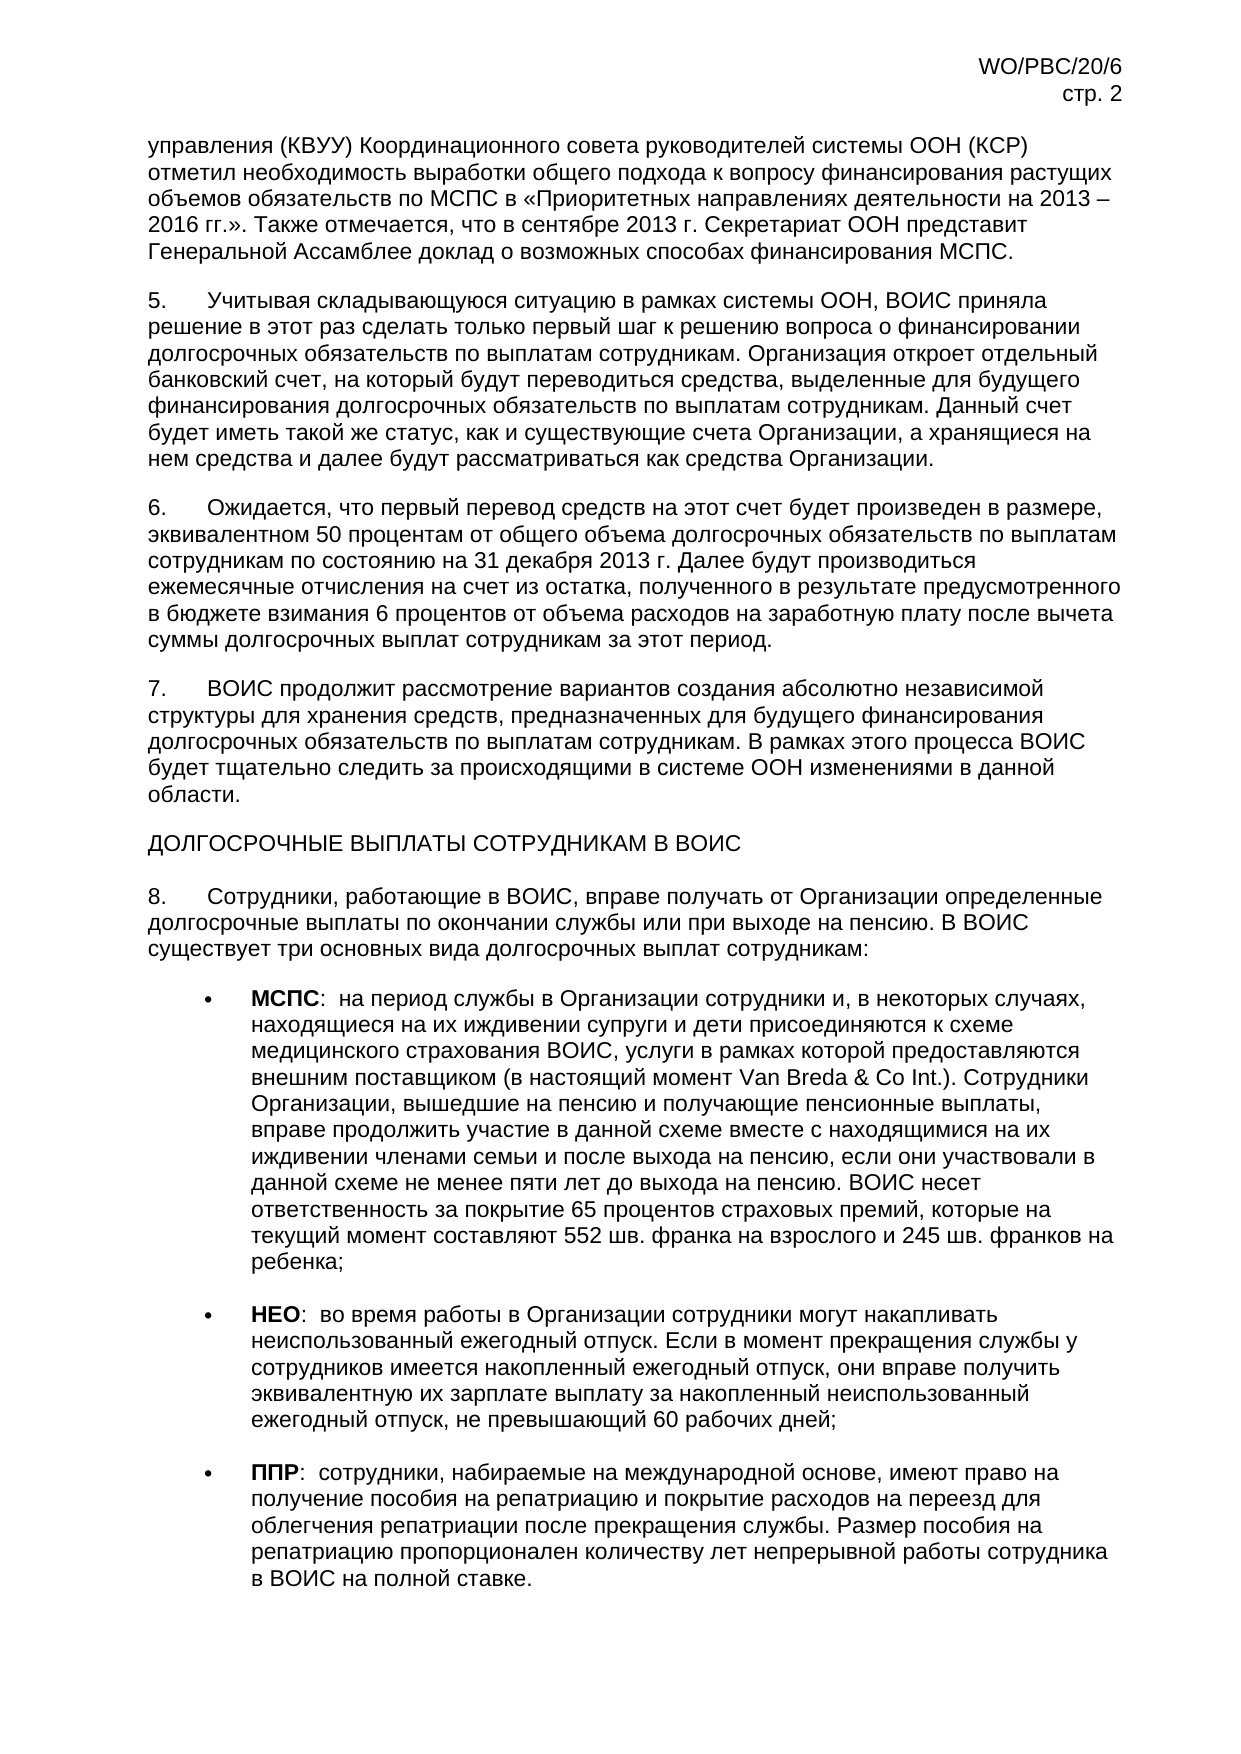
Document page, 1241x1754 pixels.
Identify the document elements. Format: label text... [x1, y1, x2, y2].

list Учитывая складывающуюся ситуацию в рамках системы ООН, ВОИС приняла решение в этот раз сделать только первый шаг к решению вопроса о финансировании долгосрочных обязательств по выплатам сотрудникам. Организация откроет отдельный банковский счет, на который будут переводиться средства, выделенные для будущего финансирования долгосрочных обязательств по выплатам сотрудникам. Данный счет будет иметь такой же статус, как и существующие счета Организации, а хранящиеся на нем средства и далее будут рассматриваться как средства Организации. [148, 287, 1122, 471]
list ДОЛГОСРОЧНЫЕ ВЫПЛАТЫ СОТРУДНИКАМ В ВОИС [148, 830, 1122, 856]
list Ожидается, что первый перевод средств на этот счет будет произведен в размере, эквивалентном 50 процентам от общего объема долгосрочных обязательств по выплатам сотрудникам по состоянию на 31 декабря 2013 г. Далее будут производиться ежемесячные отчисления на счет из остатка, полученного в результате предусмотренного в бюджете взимания 6 процентов от объема расходов на заработную плату после вычета суммы долгосрочных выплат сотрудникам за этот период. [148, 494, 1122, 652]
list МСПС: на период службы в Организации сотрудники и, в некоторых случаях, находящиеся на их иждивении супруги и дети присоединяются к схеме медицинского страхования ВОИС, услуги в рамках которой предоставляются внешним поставщиком (в настоящий момент Van Breda & Co Int.). Сотрудники Организации, вышедшие на пенсию и получающие пенсионные выплаты, вправе продолжить участие в данной схеме вместе с находящимися на их иждивении членами семьи и после выхода на пенсию, если они участвовали в данной схеме не менее пяти лет до выхода на пенсию. ВОИС несет ответственность за покрытие 65 процентов страховых премий, которые на текущий момент составляют 552 шв. франка на взрослого и 245 шв. франков на ребенка; [205, 985, 1122, 1274]
list Сотрудники, работающие в ВОИС, вправе получать от Организации определенные долгосрочные выплаты по окончании службы или при выходе на пенсию. В ВОИС существует три основных вида долгосрочных выплат сотрудникам: [148, 883, 1122, 962]
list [148, 132, 1122, 264]
list ВОИС продолжит рассмотрение вариантов создания абсолютно независимой структуры для хранения средств, предназначенных для будущего финансирования долгосрочных обязательств по выплатам сотрудникам. В рамках этого процесса ВОИС будет тщательно следить за происходящими в системе ООН изменениями в данной области. [148, 675, 1122, 807]
list НЕО: во время работы в Организации сотрудники могут накапливать неиспользованный ежегодный отпуск. Если в момент прекращения службы у сотрудников имеется накопленный ежегодный отпуск, они вправе получить эквивалентную их зарплате выплату за накопленный неиспользованный ежегодный отпуск, не превышающий 60 рабочих дней; [205, 1301, 1122, 1433]
list ППР: сотрудники, набираемые на международной основе, имеют право на получение пособия на репатриацию и покрытие расходов на переезд для облегчения репатриации после прекращения службы. Размер пособия на репатриацию пропорционален количеству лет непрерывной работы сотрудника в ВОИС на полной ставке. [205, 1459, 1122, 1591]
